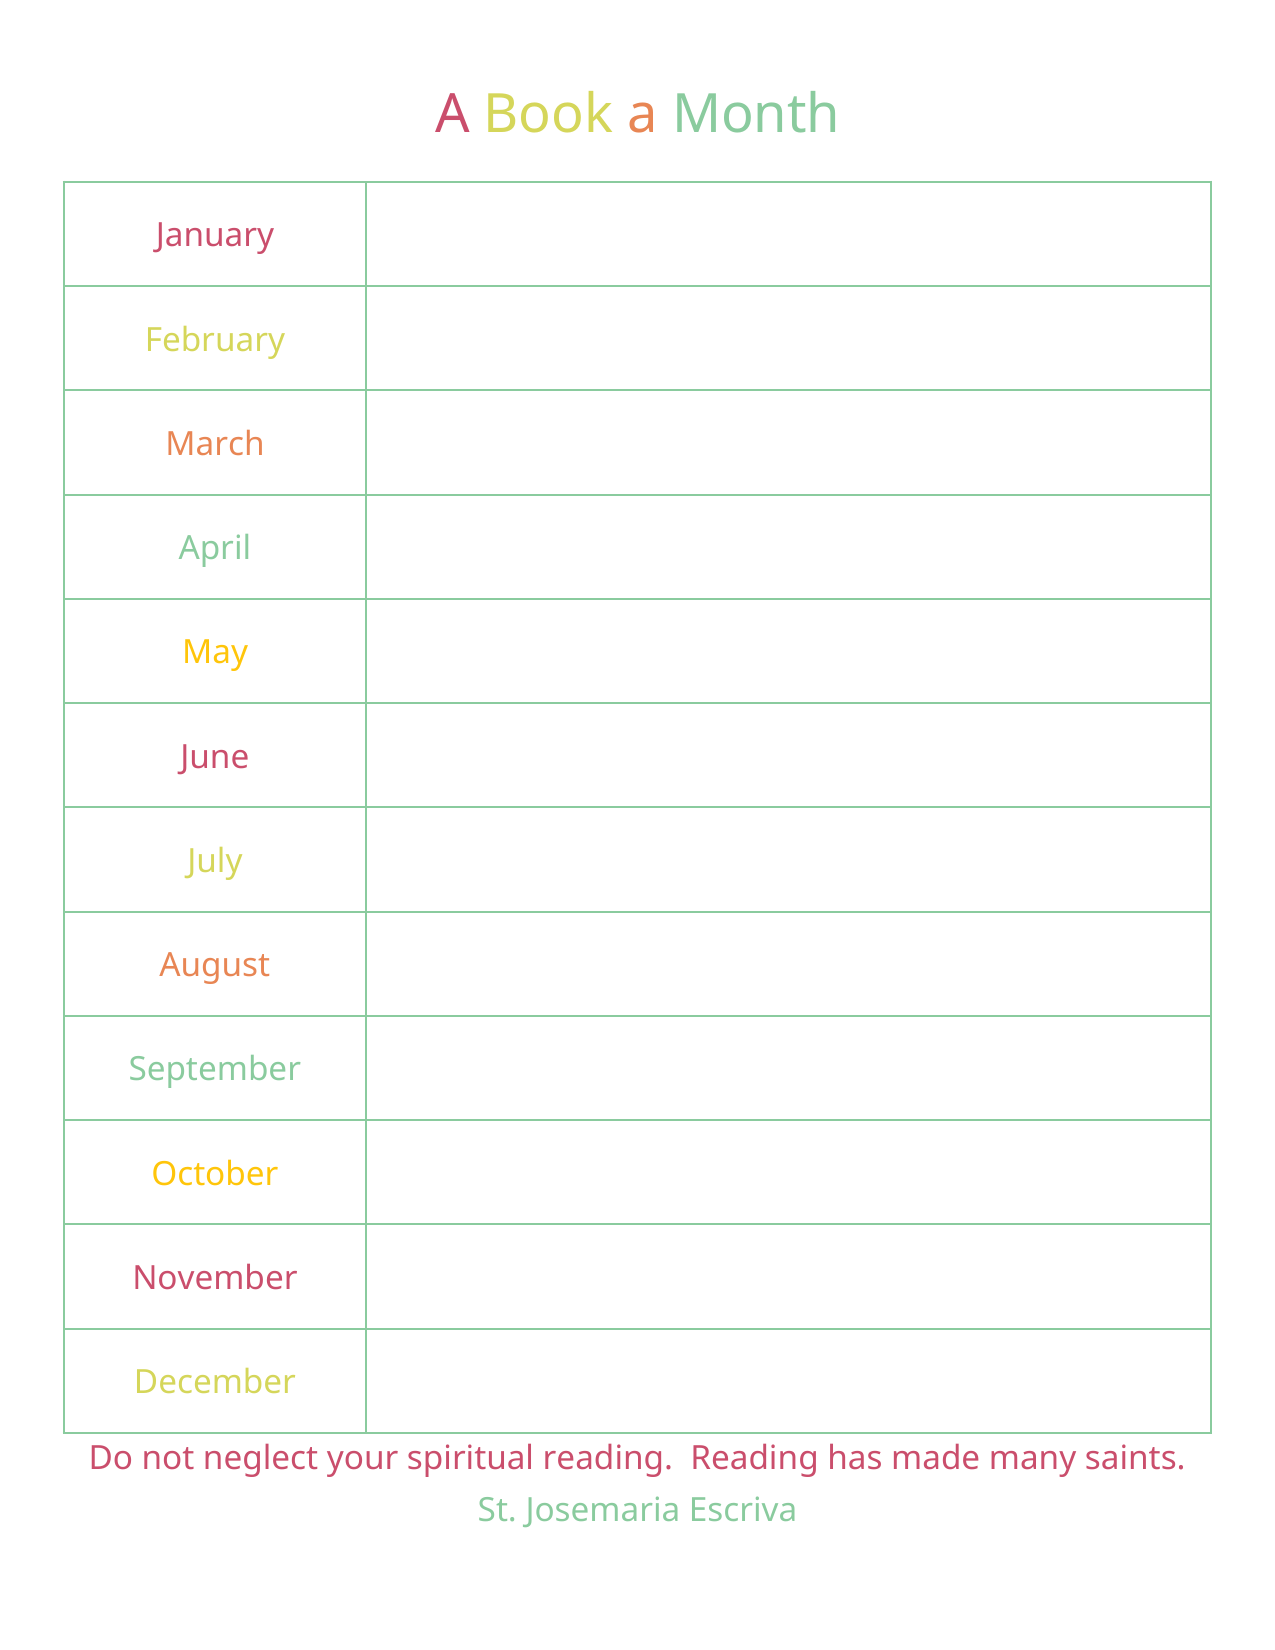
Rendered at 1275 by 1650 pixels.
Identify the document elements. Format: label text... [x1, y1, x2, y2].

table_cell [367, 1330, 1210, 1432]
table_cell [367, 808, 1210, 911]
table_cell April [65, 496, 365, 598]
table_cell [367, 287, 1210, 389]
table_cell October [65, 1121, 365, 1223]
table_cell [367, 496, 1210, 598]
table_cell [367, 704, 1210, 806]
table_cell [367, 913, 1210, 1015]
table_cell June [65, 704, 365, 806]
table_cell [367, 391, 1210, 493]
table_cell [367, 600, 1210, 702]
table_cell March [65, 391, 365, 493]
table_cell November [65, 1225, 365, 1328]
table_cell [367, 1225, 1210, 1328]
table_header January [65, 183, 365, 285]
table_cell December [65, 1330, 365, 1432]
text A Book a Month [75, 75, 1200, 149]
table_cell February [65, 287, 365, 389]
table_cell [367, 1121, 1210, 1223]
table_cell May [65, 600, 365, 702]
table_header [367, 183, 1210, 285]
text Do not neglect your spiritual reading. Reading has made many saints. St. Josemaria Escriva [75, 1434, 1200, 1532]
table_cell [367, 1017, 1210, 1119]
table_cell September [65, 1017, 365, 1119]
table_cell July [65, 808, 365, 911]
table_cell August [65, 913, 365, 1015]
